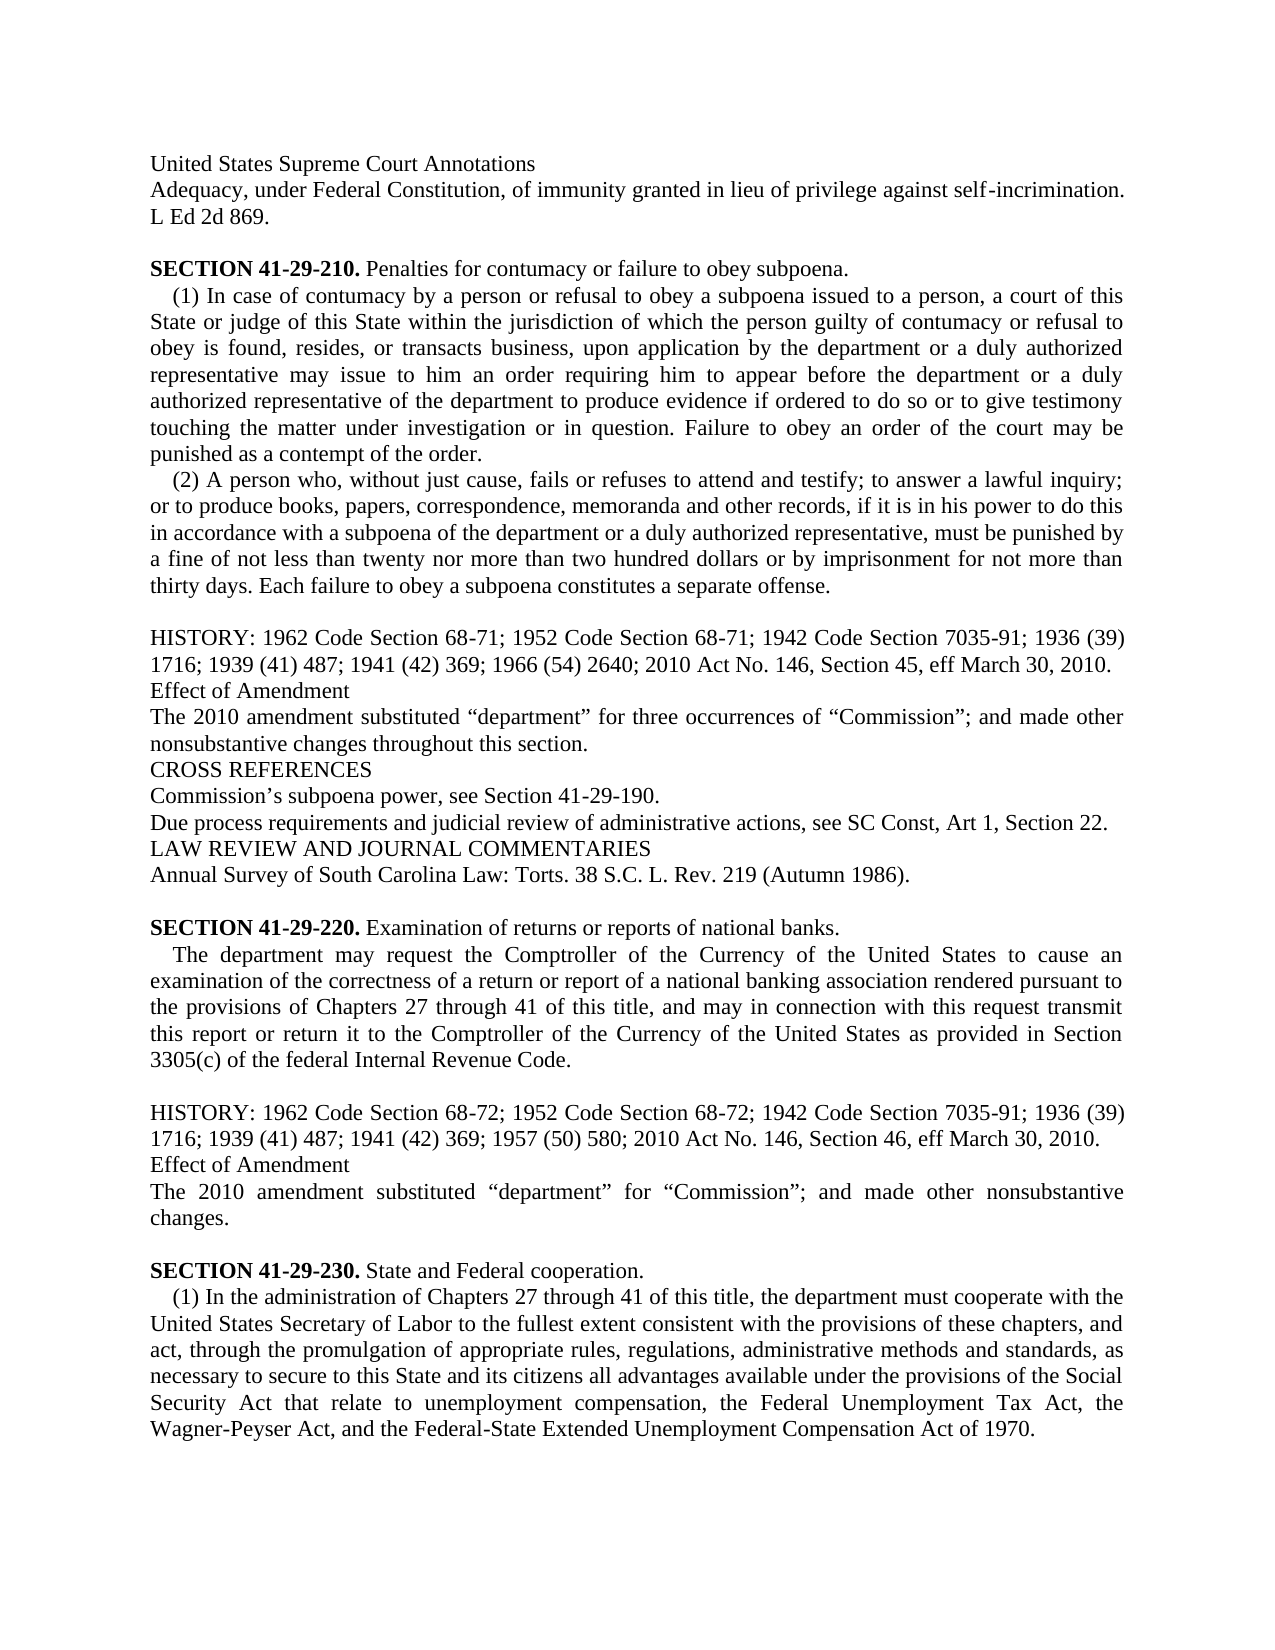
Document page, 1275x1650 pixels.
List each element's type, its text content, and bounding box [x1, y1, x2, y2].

text The department may request the Comptroller of the Currency of the United States to cause an examination of the correctness of a return or report of a national banking association rendered pursuant to the provisions of Chapters 27 through 41 of this title, and may in connection with this request transmit this report or return it to the Comptroller of the Currency of the United States as provided in Section 3305(c) of the federal Internal Revenue Code. [150, 941, 1125, 1072]
text HISTORY: 1962 Code Section 68-71; 1952 Code Section 68-71; 1942 Code Section 7035-91; 1936 (39) 1716; 1939 (41) 487; 1941 (42) 369; 1966 (54) 2640; 2010 Act No. 146, Section 45, eff March 30, 2010. [150, 624, 1125, 677]
text LAW REVIEW AND JOURNAL COMMENTARIES [150, 835, 1125, 862]
text Effect of Amendment [150, 1151, 1125, 1178]
text SECTION 41-29-210. Penalties for contumacy or failure to obey subpoena. [150, 255, 1125, 282]
text The 2010 amendment substituted “department” for three occurrences of “Commission”; and made other nonsubstantive changes throughout this section. [150, 703, 1125, 756]
text Effect of Amendment [150, 677, 1125, 703]
text SECTION 41-29-220. Examination of returns or reports of national banks. [150, 914, 1125, 941]
text (1) In the administration of Chapters 27 through 41 of this title, the department must cooperate with the United States Secretary of Labor to the fullest extent consistent with the provisions of these chapters, and act, through the promulgation of appropriate rules, regulations, administrative methods and standards, as necessary to secure to this State and its citizens all advantages available under the provisions of the Social Security Act that relate to unemployment compensation, the Federal Unemployment Tax Act, the Wagner-Peyser Act, and the Federal-State Extended Unemployment Compensation Act of 1970. [150, 1283, 1125, 1441]
text Annual Survey of South Carolina Law: Torts. 38 S.C. L. Rev. 219 (Autumn 1986). [150, 862, 1125, 888]
text Commission’s subpoena power, see Section 41-29-190. [150, 782, 1125, 809]
text (1) In case of contumacy by a person or refusal to obey a subpoena issued to a person, a court of this State or judge of this State within the jurisdiction of which the person guilty of contumacy or refusal to obey is found, resides, or transacts business, upon application by the department or a duly authorized representative may issue to him an order requiring him to appear before the department or a duly authorized representative of the department to produce evidence if ordered to do so or to give testimony touching the matter under investigation or in question. Failure to obey an order of the court may be punished as a contempt of the order. [150, 282, 1125, 466]
text The 2010 amendment substituted “department” for “Commission”; and made other nonsubstantive changes. [150, 1178, 1125, 1231]
text HISTORY: 1962 Code Section 68-72; 1952 Code Section 68-72; 1942 Code Section 7035-91; 1936 (39) 1716; 1939 (41) 487; 1941 (42) 369; 1957 (50) 580; 2010 Act No. 146, Section 46, eff March 30, 2010. [150, 1099, 1125, 1151]
text Due process requirements and judicial review of administrative actions, see SC Const, Art 1, Section 22. [150, 809, 1125, 835]
text SECTION 41-29-230. State and Federal cooperation. [150, 1257, 1125, 1283]
text Adequacy, under Federal Constitution, of immunity granted in lieu of privilege against self-incrimination. L Ed 2d 869. [150, 176, 1125, 229]
text CROSS REFERENCES [150, 756, 1125, 782]
text (2) A person who, without just cause, fails or refuses to attend and testify; to answer a lawful inquiry; or to produce books, papers, correspondence, memoranda and other records, if it is in his power to do this in accordance with a subpoena of the department or a duly authorized representative, must be punished by a fine of not less than twenty nor more than two hundred dollars or by imprisonment for not more than thirty days. Each failure to obey a subpoena constitutes a separate offense. [150, 466, 1125, 598]
text United States Supreme Court Annotations [150, 150, 1125, 176]
